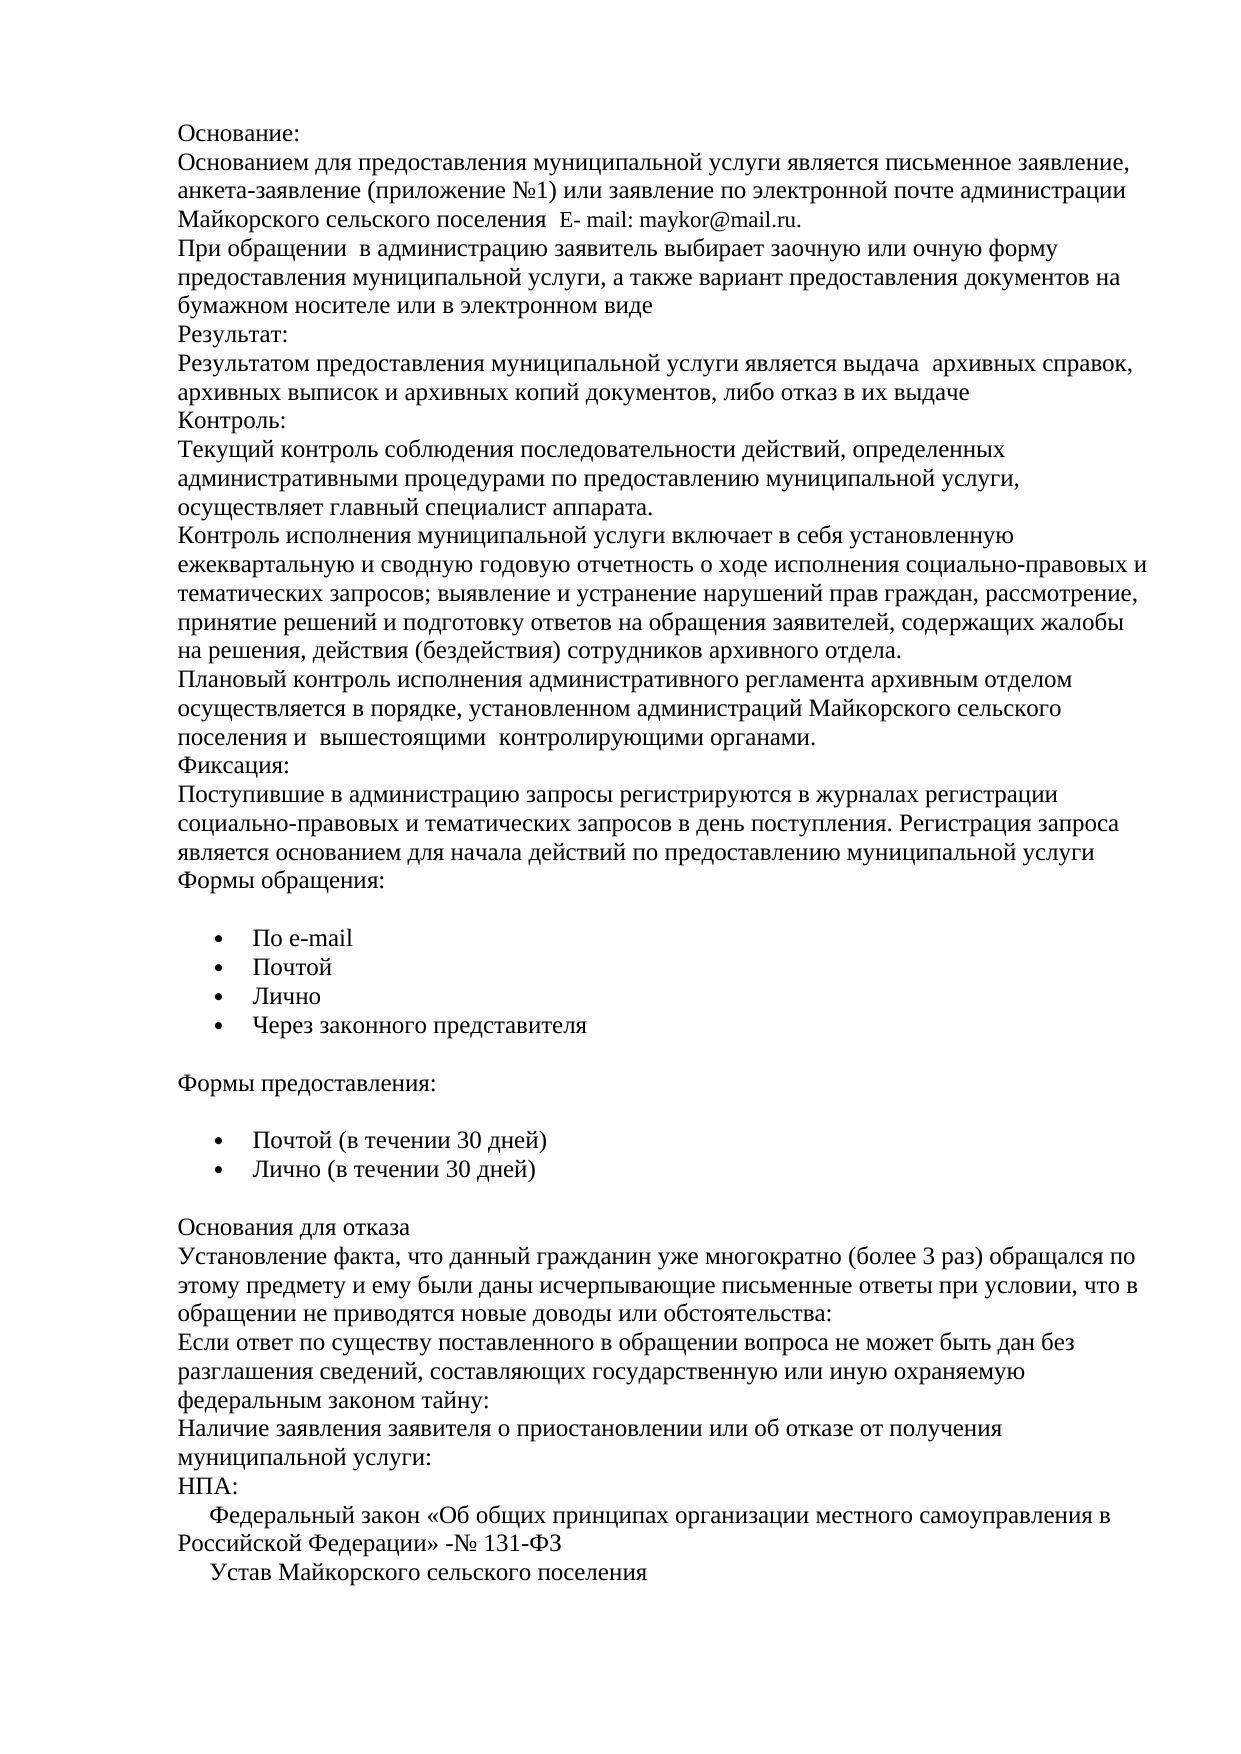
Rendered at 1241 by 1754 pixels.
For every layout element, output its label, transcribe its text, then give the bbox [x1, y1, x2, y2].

text При обращении в администрацию заявитель выбирает заочную или очную форму предоставления муниципальной услуги, а также вариант предоставления документов на бумажном носителе или в электронном виде [177, 233, 1152, 319]
list По e-mail [215, 923, 1152, 952]
text Наличие заявления заявителя о приостановлении или об отказе от получения муниципальной услуги: [177, 1413, 1152, 1471]
text НПА: [177, 1471, 1152, 1500]
list Почтой [215, 952, 1152, 981]
list Через законного представителя [215, 1010, 1152, 1038]
text Результатом предоставления муниципальной услуги является выдача архивных справок, архивных выписок и архивных копий документов, либо отказ в их выдаче [177, 348, 1152, 406]
text Основания для отказа [177, 1212, 1152, 1241]
list Почтой (в течении 30 дней) [215, 1126, 1152, 1154]
text  Федеральный закон «Об общих принципах организации местного самоуправления в Российской Федерации» -№ 131-ФЗ [177, 1500, 1152, 1557]
text Поступившие в администрацию запросы регистрируются в журналах регистрации социально-правовых и тематических запросов в день поступления. Регистрация запроса является основанием для начала действий по предоставлению муниципальной услуги [177, 779, 1152, 866]
text Текущий контроль соблюдения последовательности действий, определенных административными процедурами по предоставлению муниципальной услуги, осуществляет главный специалист аппарата. Контроль исполнения муниципальной услуги включает в себя установленную ежеквартальную и сводную годовую отчетность о ходе исполнения социально-правовых и тематических запросов; выявление и устранение нарушений прав граждан, рассмотрение, принятие решений и подготовку ответов на обращения заявителей, содержащих жалобы на решения, действия (бездействия) сотрудников архивного отдела. Плановый контроль исполнения административного регламента архивным отделом осуществляется в порядке, установленном администраций Майкорского сельского поселения и вышестоящими контролирующими органами. [177, 434, 1152, 751]
text Основанием для предоставления муниципальной услуги является письменное заявление, анкета-заявление (приложение №1) или заявление по электронной почте администрации Майкорского сельского поселения E- mail: maykor@mail.ru. [177, 147, 1152, 233]
text Основание: [177, 118, 1152, 147]
text  Устав Майкорского сельского поселения [177, 1557, 1152, 1586]
list Лично [215, 981, 1152, 1010]
list Лично (в течении 30 дней) [215, 1154, 1152, 1183]
text Формы обращения: [177, 866, 1152, 894]
text Результат: [177, 319, 1152, 348]
text Установление факта, что данный гражданин уже многократно (более 3 раз) обращался по этому предмету и ему были даны исчерпывающие письменные ответы при условии, что в обращении не приводятся новые доводы или обстоятельства: [177, 1241, 1152, 1327]
text Фиксация: [177, 751, 1152, 779]
text Контроль: [177, 406, 1152, 434]
text Если ответ по существу поставленного в обращении вопроса не может быть дан без разглашения сведений, составляющих государственную или иную охраняемую федеральным законом тайну: [177, 1327, 1152, 1413]
text Формы предоставления: [177, 1068, 1152, 1096]
